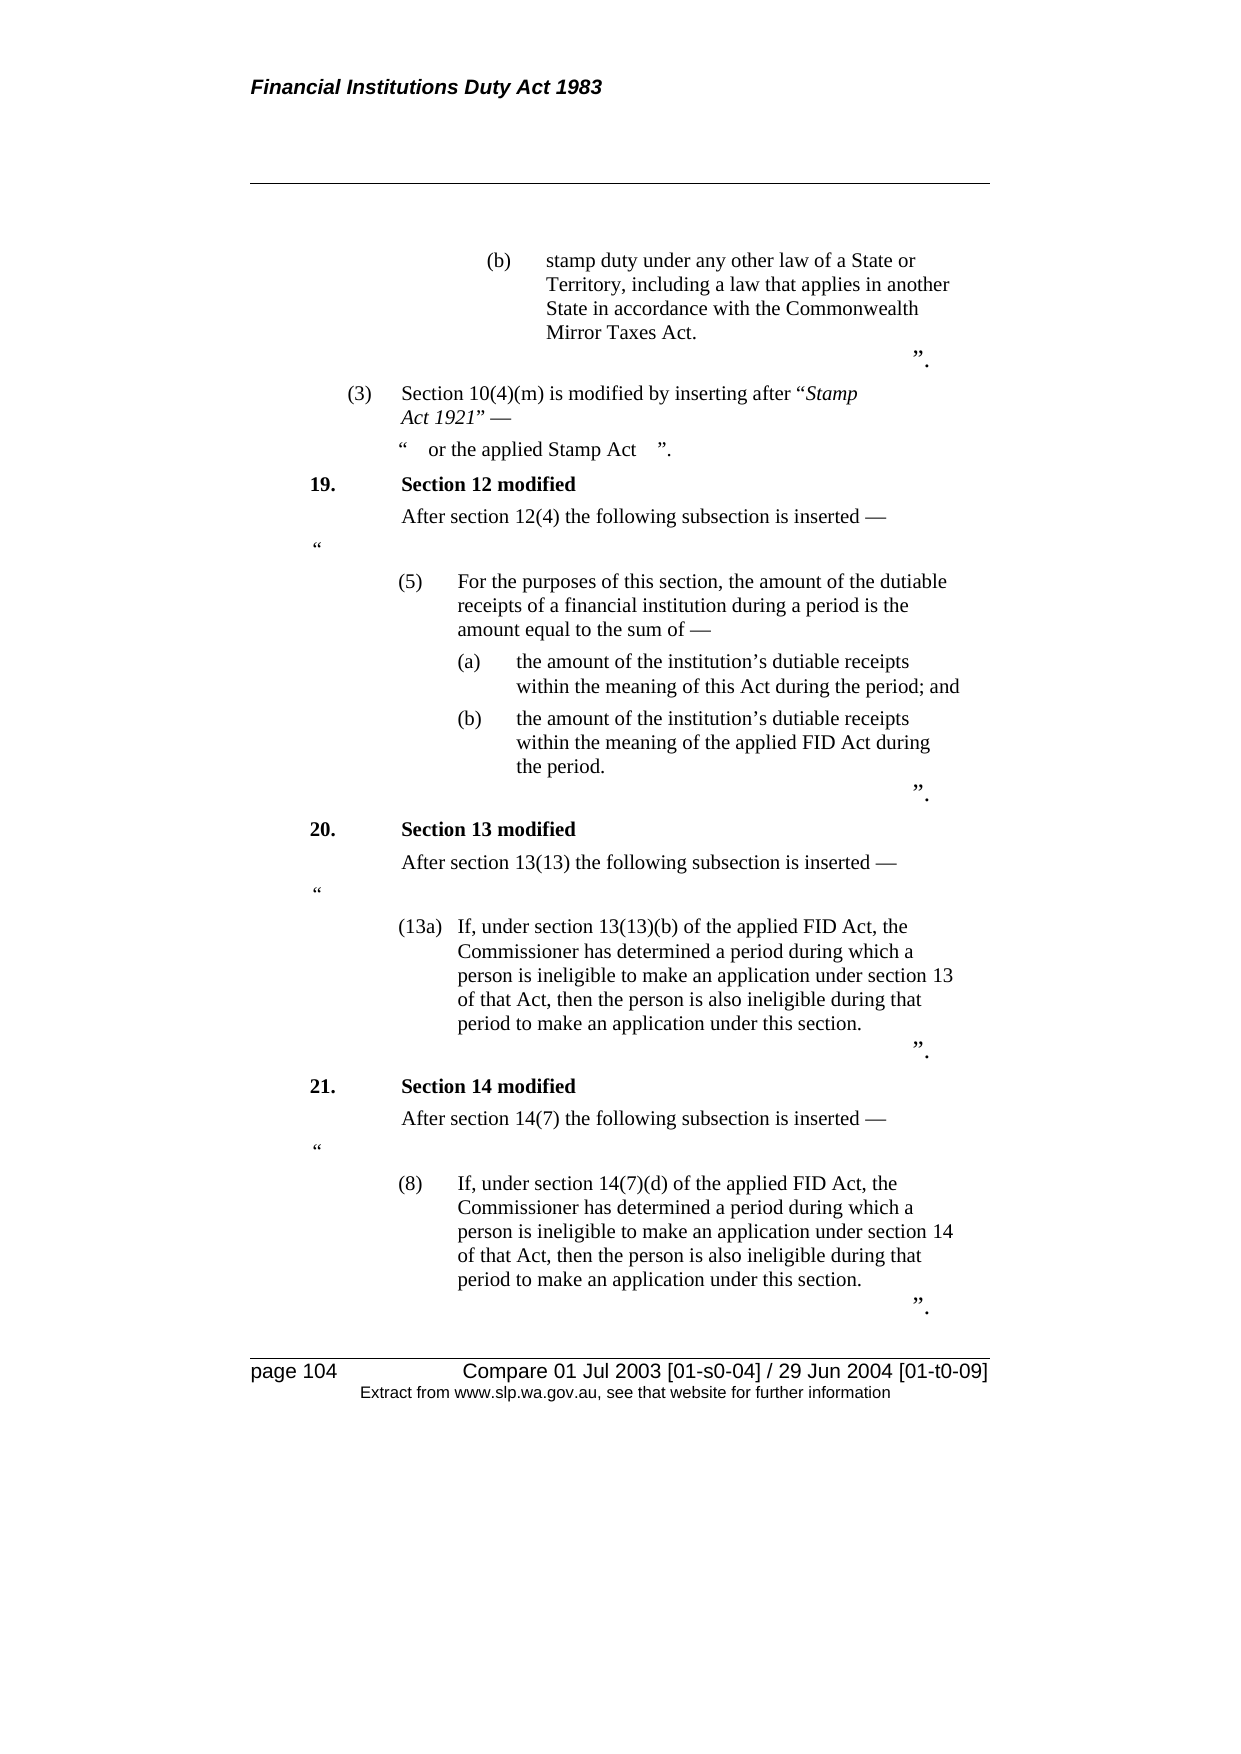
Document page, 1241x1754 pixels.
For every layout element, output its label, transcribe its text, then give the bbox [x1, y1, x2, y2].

text (8) If, under section 14(7)(d) of the applied FID Act, the Commissioner has determined a period during which a person is ineligible to make an application under section 14 of that Act, then the person is also ineligible during that period to make an application under this section. [309, 1171, 960, 1291]
text (3) Section 10(4)(m) is modified by inserting after “Stamp Act 1921” — [312, 381, 960, 429]
text ”. [250, 344, 930, 372]
text (5) For the purposes of this section, the amount of the dutiable receipts of a financial institution during a period is the amount equal to the sum of — [309, 569, 960, 641]
text (13a) If, under section 13(13)(b) of the applied FID Act, the Commissioner has determined a period during which a person is ineligible to make an application under section 13 of that Act, then the person is also ineligible during that period to make an application under this section. [309, 914, 960, 1035]
subtitle 19. Section 12 modified [309, 472, 960, 496]
text ”. [250, 1035, 930, 1063]
subtitle 20. Section 13 modified [309, 817, 960, 841]
text “ [312, 882, 960, 906]
text After section 13(13) the following subsection is inserted — [312, 850, 960, 874]
text “ or the applied Stamp Act ”. [309, 437, 960, 461]
text After section 12(4) the following subsection is inserted — [312, 504, 960, 528]
text (a) the amount of the institution’s dutiable receipts within the meaning of this Act during the period; and [309, 649, 960, 698]
text ”. [250, 778, 930, 807]
text “ [312, 1139, 960, 1163]
text After section 14(7) the following subsection is inserted — [312, 1106, 960, 1130]
text “ [312, 537, 960, 561]
text ”. [250, 1291, 930, 1320]
subtitle 21. Section 14 modified [309, 1074, 960, 1098]
text (b) stamp duty under any other law of a State or Territory, including a law that applies in another State in accordance with the Commonwealth Mirror Taxes Act. [309, 247, 960, 344]
text (b) the amount of the institution’s dutiable receipts within the meaning of the applied FID Act during the period. [309, 706, 960, 778]
